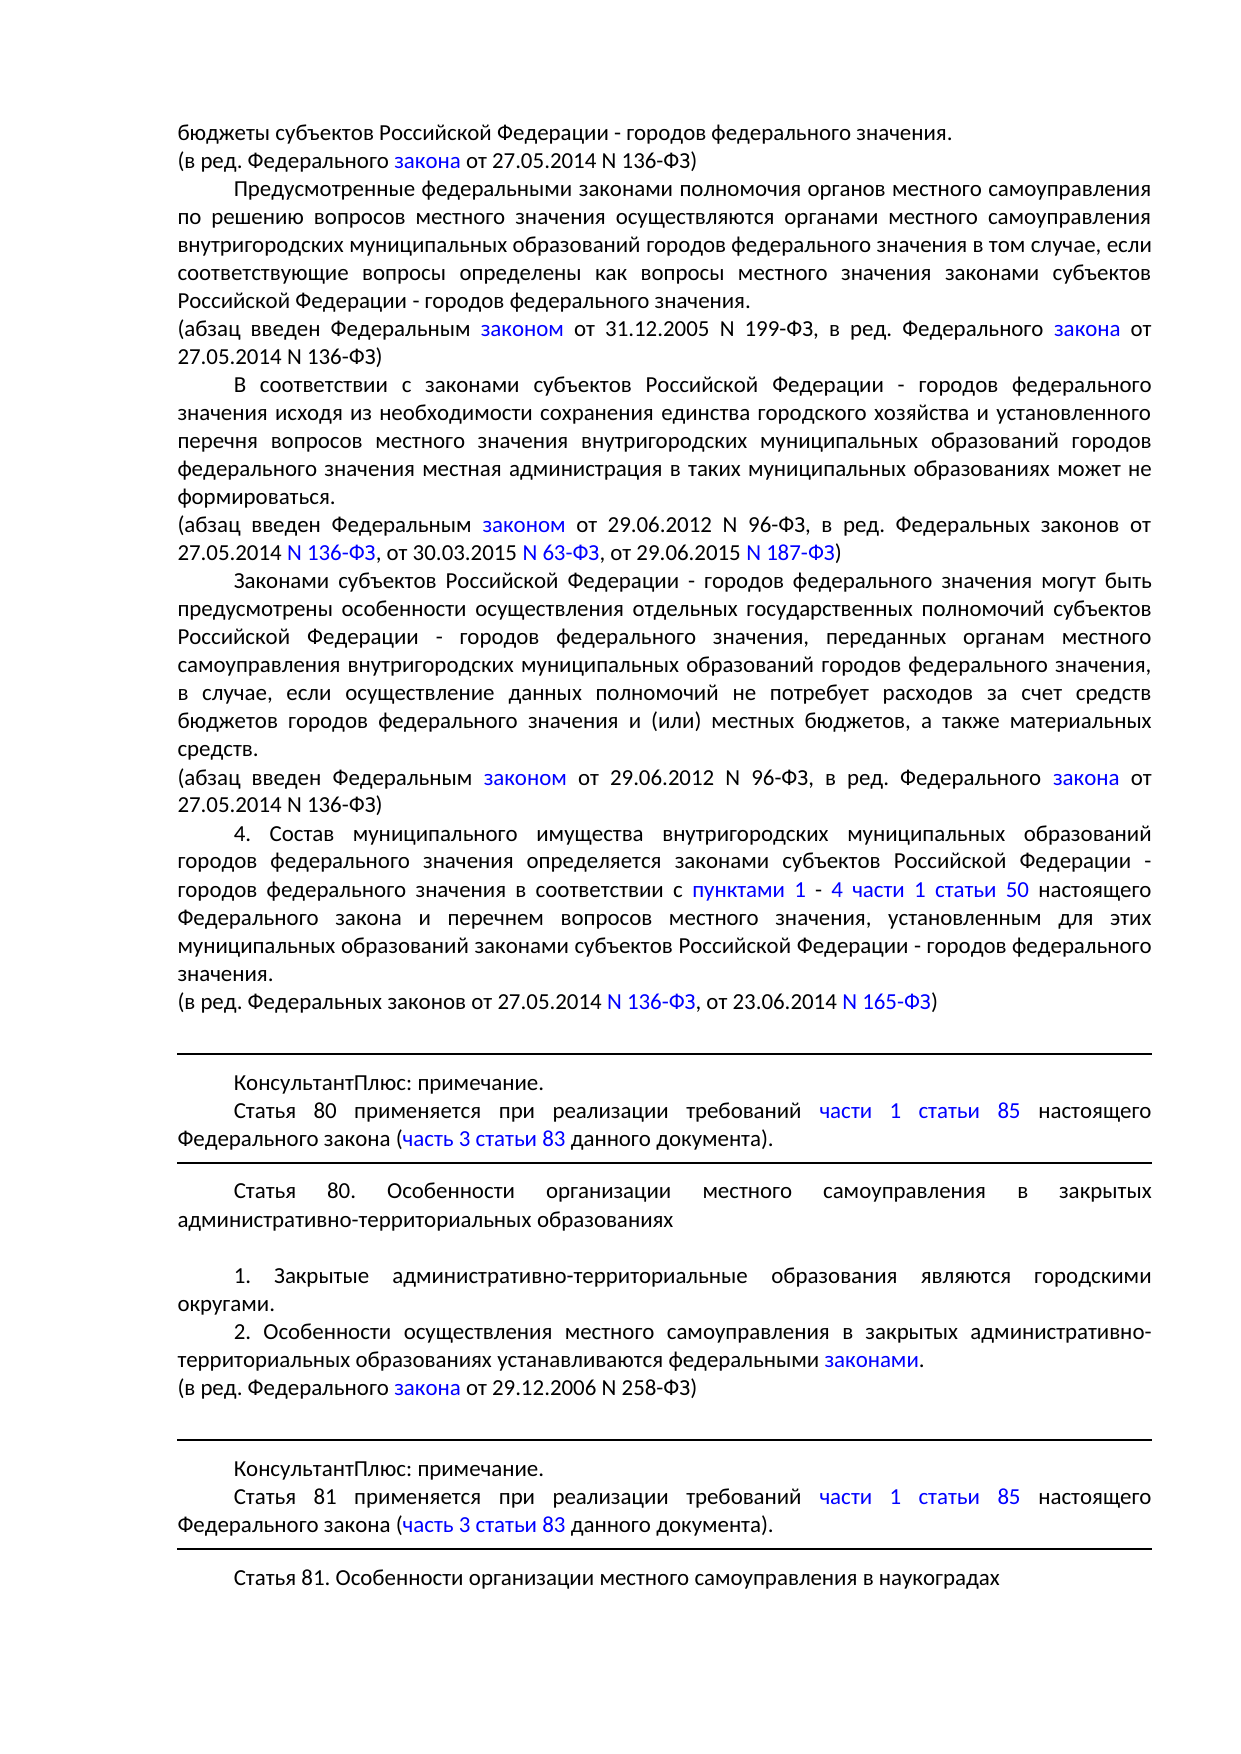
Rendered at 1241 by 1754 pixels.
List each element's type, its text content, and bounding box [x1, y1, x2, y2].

text КонсультантПлюс: примечание. [177, 1454, 1152, 1482]
text (в ред. Федерального закона от 29.12.2006 N 258-ФЗ) [177, 1373, 1152, 1401]
text (абзац введен Федеральным законом от 29.06.2012 N 96-ФЗ, в ред. Федерального закона от 27.05.2014 N 136-ФЗ) [177, 763, 1152, 819]
text Статья 81. Особенности организации местного самоуправления в наукоградах [177, 1563, 1152, 1591]
text (абзац введен Федеральным законом от 29.06.2012 N 96-ФЗ, в ред. Федеральных законов от 27.05.2014 N 136-ФЗ, от 30.03.2015 N 63-ФЗ, от 29.06.2015 N 187-ФЗ) [177, 510, 1152, 566]
text 2. Особенности осуществления местного самоуправления в закрытых административно-территориальных образованиях устанавливаются федеральными законами. [177, 1317, 1152, 1373]
text Статья 80 применяется при реализации требований части 1 статьи 85 настоящего Федерального закона (часть 3 статьи 83 данного документа). [177, 1096, 1152, 1152]
text 1. Закрытые административно-территориальные образования являются городскими округами. [177, 1261, 1152, 1317]
text Статья 81 применяется при реализации требований части 1 статьи 85 настоящего Федерального закона (часть 3 статьи 83 данного документа). [177, 1482, 1152, 1538]
text КонсультантПлюс: примечание. [177, 1068, 1152, 1096]
text В соответствии с законами субъектов Российской Федерации - городов федерального значения исходя из необходимости сохранения единства городского хозяйства и установленного перечня вопросов местного значения внутригородских муниципальных образований городов федерального значения местная администрация в таких муниципальных образованиях может не формироваться. [177, 370, 1152, 510]
text (абзац введен Федеральным законом от 31.12.2005 N 199-ФЗ, в ред. Федерального закона от 27.05.2014 N 136-ФЗ) [177, 314, 1152, 370]
text Законами субъектов Российской Федерации - городов федерального значения могут быть предусмотрены особенности осуществления отдельных государственных полномочий субъектов Российской Федерации - городов федерального значения, переданных органам местного самоуправления внутригородских муниципальных образований городов федерального значения, в случае, если осуществление данных полномочий не потребует расходов за счет средств бюджетов городов федерального значения и (или) местных бюджетов, а также материальных средств. [177, 566, 1152, 763]
text (в ред. Федеральных законов от 27.05.2014 N 136-ФЗ, от 23.06.2014 N 165-ФЗ) [177, 987, 1152, 1015]
text Предусмотренные федеральными законами полномочия органов местного самоуправления по решению вопросов местного значения осуществляются органами местного самоуправления внутригородских муниципальных образований городов федерального значения в том случае, если соответствующие вопросы определены как вопросы местного значения законами субъектов Российской Федерации - городов федерального значения. [177, 174, 1152, 314]
text 4. Состав муниципального имущества внутригородских муниципальных образований городов федерального значения определяется законами субъектов Российской Федерации - городов федерального значения в соответствии с пунктами 1 - 4 части 1 статьи 50 настоящего Федерального закона и перечнем вопросов местного значения, установленным для этих муниципальных образований законами субъектов Российской Федерации - городов федерального значения. [177, 819, 1152, 987]
text Статья 80. Особенности организации местного самоуправления в закрытых административно-территориальных образованиях [177, 1177, 1152, 1233]
text (в ред. Федерального закона от 27.05.2014 N 136-ФЗ) [177, 146, 1152, 174]
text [177, 118, 1152, 146]
